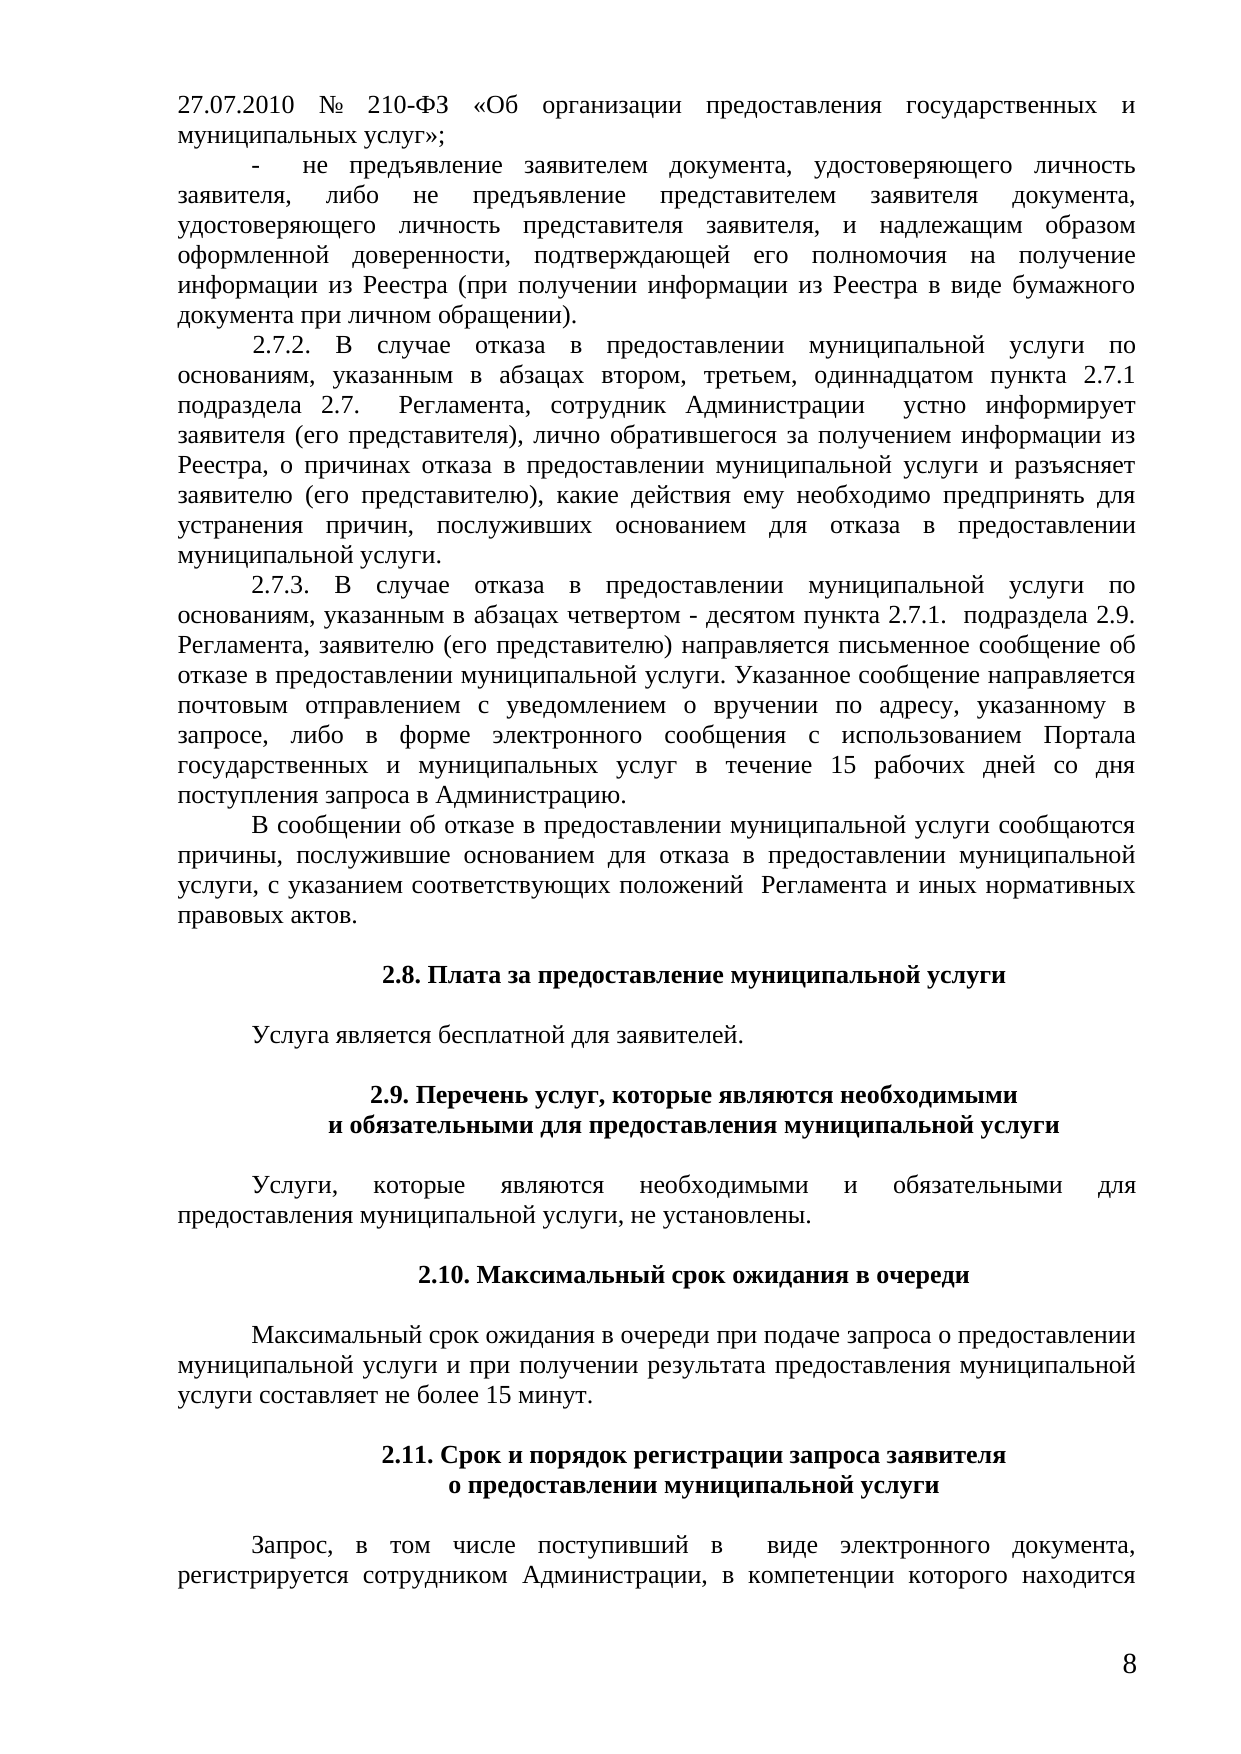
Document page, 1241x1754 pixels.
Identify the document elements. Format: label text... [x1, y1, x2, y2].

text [177, 89, 1137, 149]
text 2.11. Срок и порядок регистрации запроса заявителя [177, 1439, 1137, 1469]
text Услуга является бесплатной для заявителей. [177, 1019, 1137, 1049]
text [177, 1529, 1137, 1589]
text 2.9. Перечень услуг, которые являются необходимыми [177, 1079, 1137, 1109]
text и обязательными для предоставления муниципальной услуги [177, 1109, 1137, 1139]
text В сообщении об отказе в предоставлении муниципальной услуги сообщаются причины, послужившие основанием для отказа в предоставлении муниципальной услуги, с указанием соответствующих положений Регламента и иных нормативных правовых актов. [177, 809, 1137, 929]
text 2.8. Плата за предоставление муниципальной услуги [177, 959, 1137, 989]
text Услуги, которые являются необходимыми и обязательными для предоставления муниципальной услуги, не установлены. [177, 1169, 1137, 1229]
text 2.7.2. В случае отказа в предоставлении муниципальной услуги по основаниям, указанным в абзацах втором, третьем, одиннадцатом пункта 2.7.1 подраздела 2.7. Регламента, сотрудник Администрации устно информирует заявителя (его представителя), лично обратившегося за получением информации из Реестра, о причинах отказа в предоставлении муниципальной услуги и разъясняет заявителю (его представителю), какие действия ему необходимо предпринять для устранения причин, послуживших основанием для отказа в предоставлении муниципальной услуги. [177, 329, 1137, 569]
text 2.7.3. В случае отказа в предоставлении муниципальной услуги по основаниям, указанным в абзацах четвертом - десятом пункта 2.7.1. подраздела 2.9. Регламента, заявителю (его представителю) направляется письменное сообщение об отказе в предоставлении муниципальной услуги. Указанное сообщение направляется почтовым отправлением с уведомлением о вручении по адресу, указанному в запросе, либо в форме электронного сообщения с использованием Портала государственных и муниципальных услуг в течение 15 рабочих дней со дня поступления запроса в Администрацию. [177, 569, 1137, 809]
text - не предъявление заявителем документа, удостоверяющего личность заявителя, либо не предъявление представителем заявителя документа, удостоверяющего личность представителя заявителя, и надлежащим образом оформленной доверенности, подтверждающей его полномочия на получение информации из Реестра (при получении информации из Реестра в виде бумажного документа при личном обращении). [177, 149, 1137, 329]
text 2.10. Максимальный срок ожидания в очереди [177, 1259, 1137, 1289]
text о предоставлении муниципальной услуги [177, 1469, 1137, 1499]
text Максимальный срок ожидания в очереди при подаче запроса о предоставлении муниципальной услуги и при получении результата предоставления муниципальной услуги составляет не более 15 минут. [177, 1319, 1137, 1409]
